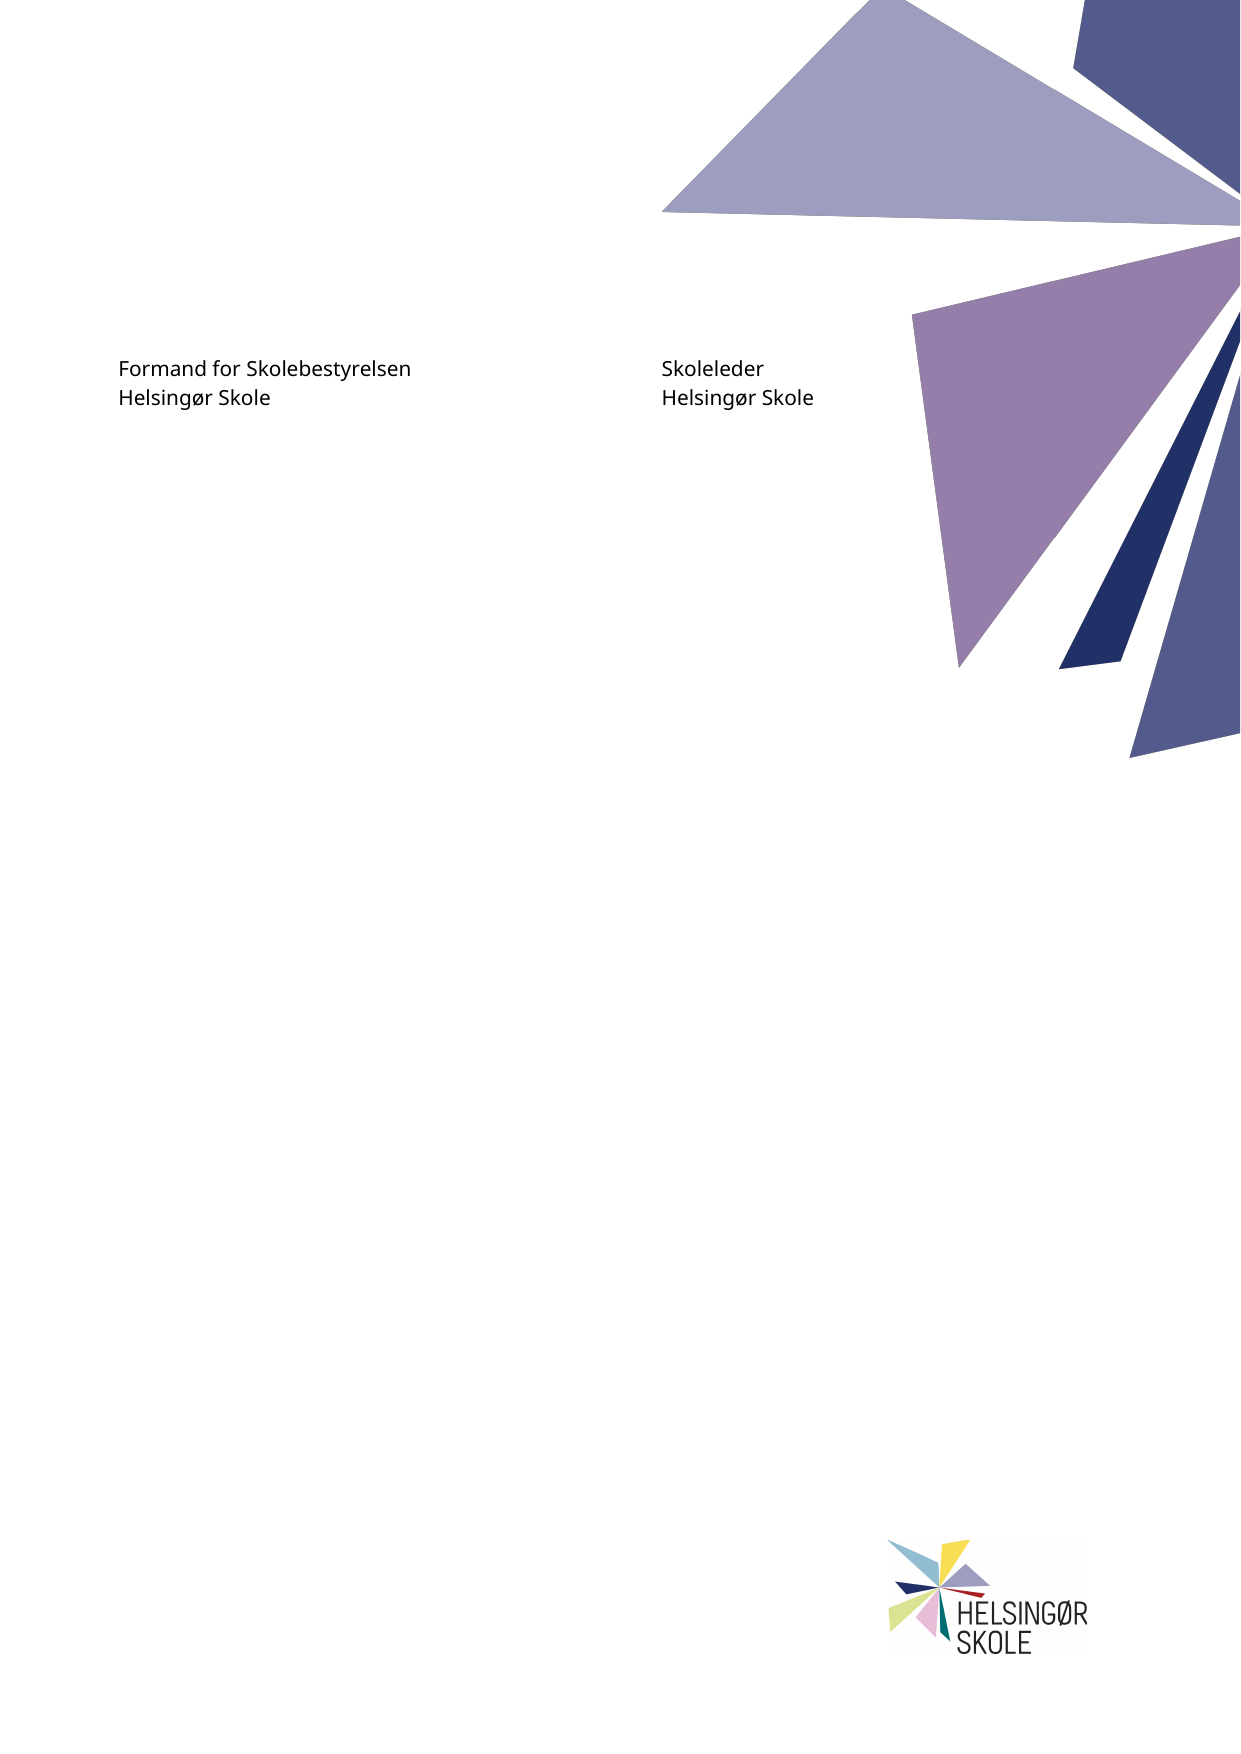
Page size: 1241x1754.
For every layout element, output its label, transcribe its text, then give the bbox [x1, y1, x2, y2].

picture [661, 0, 1241, 758]
text Helsingør Skole Helsingør Skole [118, 383, 1122, 411]
text Formand for Skolebestyrelsen Skoleleder [118, 354, 1122, 383]
picture [886, 1540, 1088, 1654]
